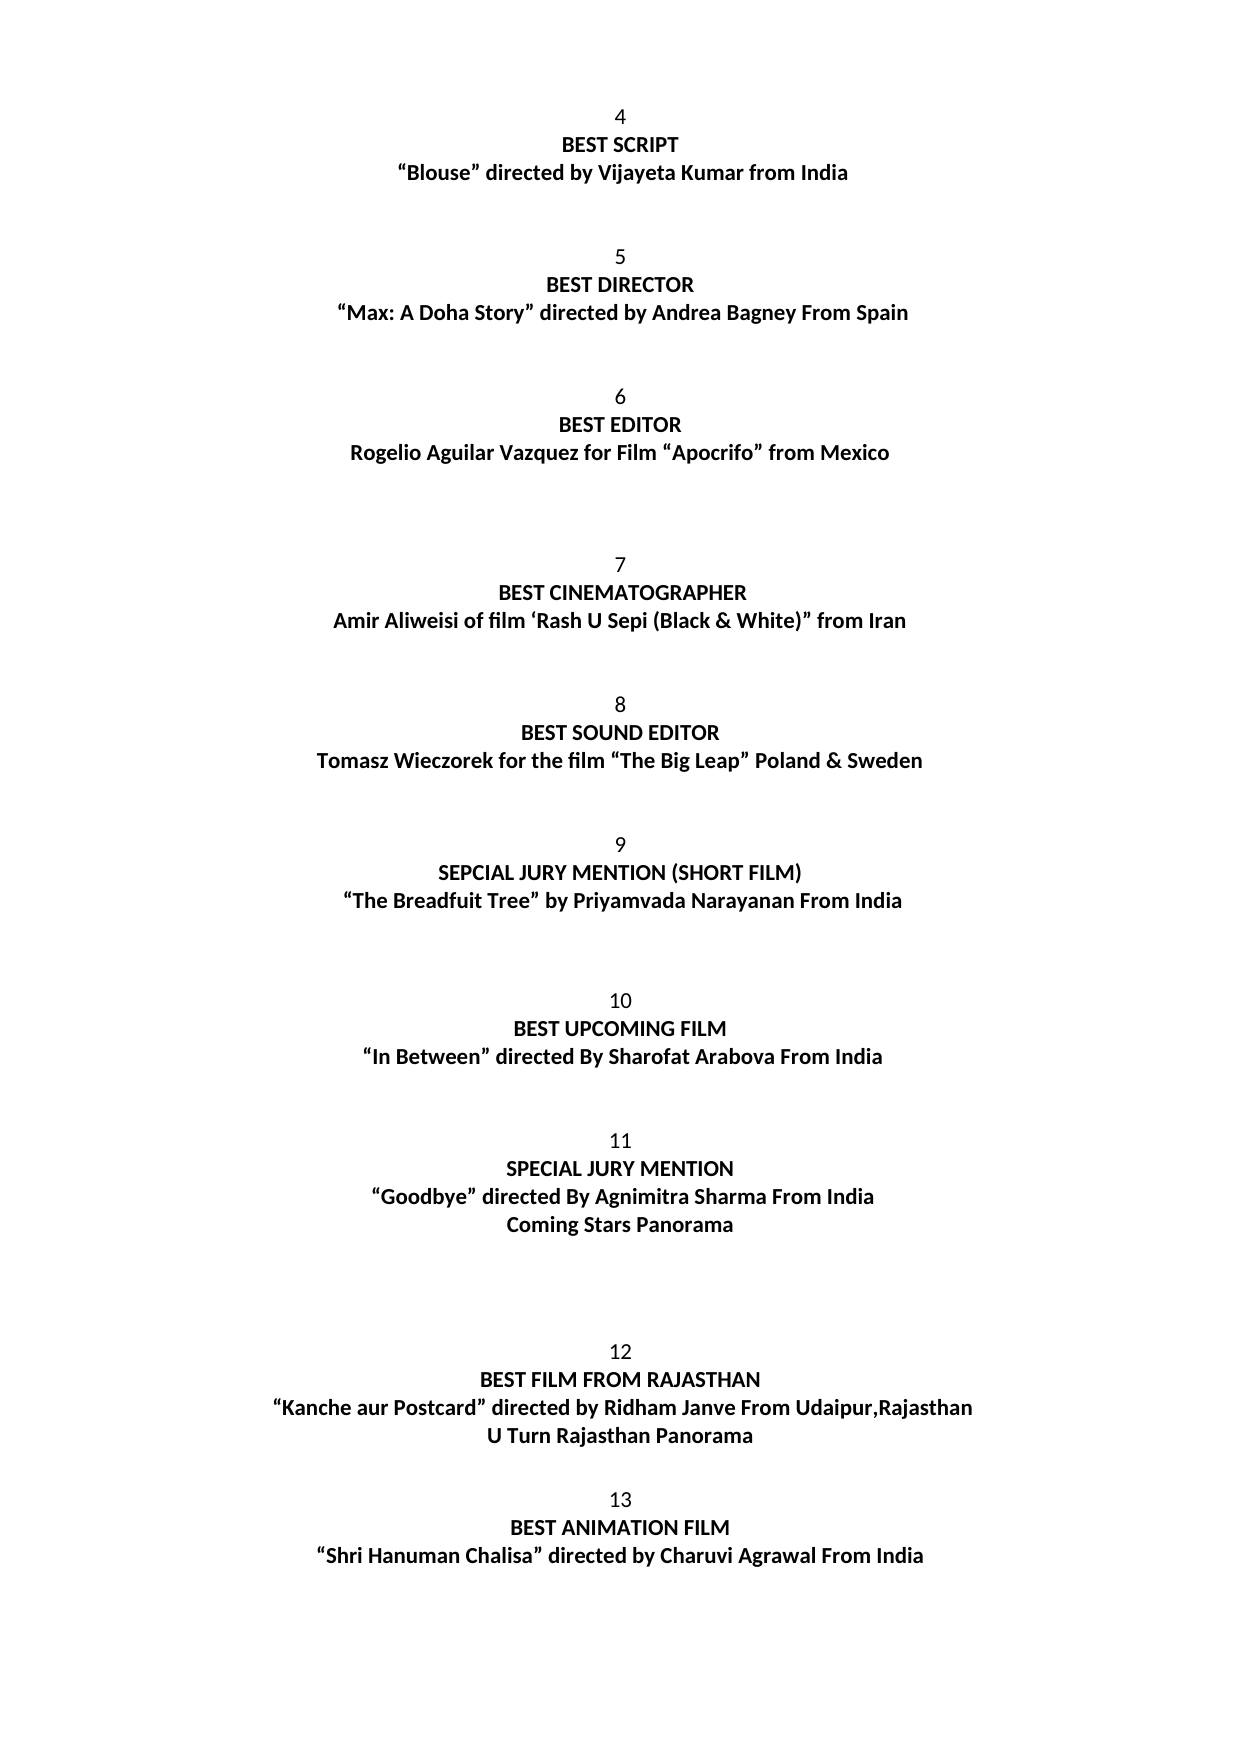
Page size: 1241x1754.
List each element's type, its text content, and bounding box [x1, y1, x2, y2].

text 6 [150, 382, 1090, 410]
text 12 [150, 1337, 1090, 1365]
text SPECIAL JURY MENTION [150, 1154, 1090, 1182]
text “The Breadfuit Tree” by Priyamvada Narayanan From India [150, 886, 1090, 914]
text “Blouse” directed by Vijayeta Kumar from India [150, 158, 1090, 186]
text BEST CINEMATOGRAPHER [150, 578, 1090, 606]
text BEST EDITOR [150, 410, 1090, 438]
text 4 [150, 102, 1090, 130]
text U Turn Rajasthan Panorama [150, 1421, 1090, 1449]
text 11 [150, 1126, 1090, 1154]
text “Goodbye” directed By Agnimitra Sharma From India [150, 1182, 1090, 1210]
text Rogelio Aguilar Vazquez for Film “Apocrifo” from Mexico [150, 438, 1090, 466]
text Coming Stars Panorama [150, 1210, 1090, 1238]
text “Kanche aur Postcard” directed by Ridham Janve From Udaipur,Rajasthan [150, 1393, 1090, 1421]
text BEST UPCOMING FILM [150, 1014, 1090, 1042]
text Tomasz Wieczorek for the film “The Big Leap” Poland & Sweden [150, 746, 1090, 774]
text Amir Aliweisi of film ‘Rash U Sepi (Black & White)” from Iran [150, 606, 1090, 634]
text BEST ANIMATION FILM [150, 1513, 1090, 1541]
text BEST SCRIPT [150, 130, 1090, 158]
text “Max: A Doha Story” directed by Andrea Bagney From Spain [150, 298, 1090, 326]
text SEPCIAL JURY MENTION (SHORT FILM) [150, 858, 1090, 886]
text 7 [150, 550, 1090, 578]
text 8 [150, 690, 1090, 718]
text “In Between” directed By Sharofat Arabova From India [150, 1042, 1090, 1070]
text BEST FILM FROM RAJASTHAN [150, 1365, 1090, 1393]
text BEST DIRECTOR [150, 270, 1090, 298]
text 9 [150, 830, 1090, 858]
text BEST SOUND EDITOR [150, 718, 1090, 746]
text 13 [150, 1485, 1090, 1513]
text 10 [150, 986, 1090, 1014]
text 5 [150, 242, 1090, 270]
text “Shri Hanuman Chalisa” directed by Charuvi Agrawal From India [150, 1541, 1090, 1569]
